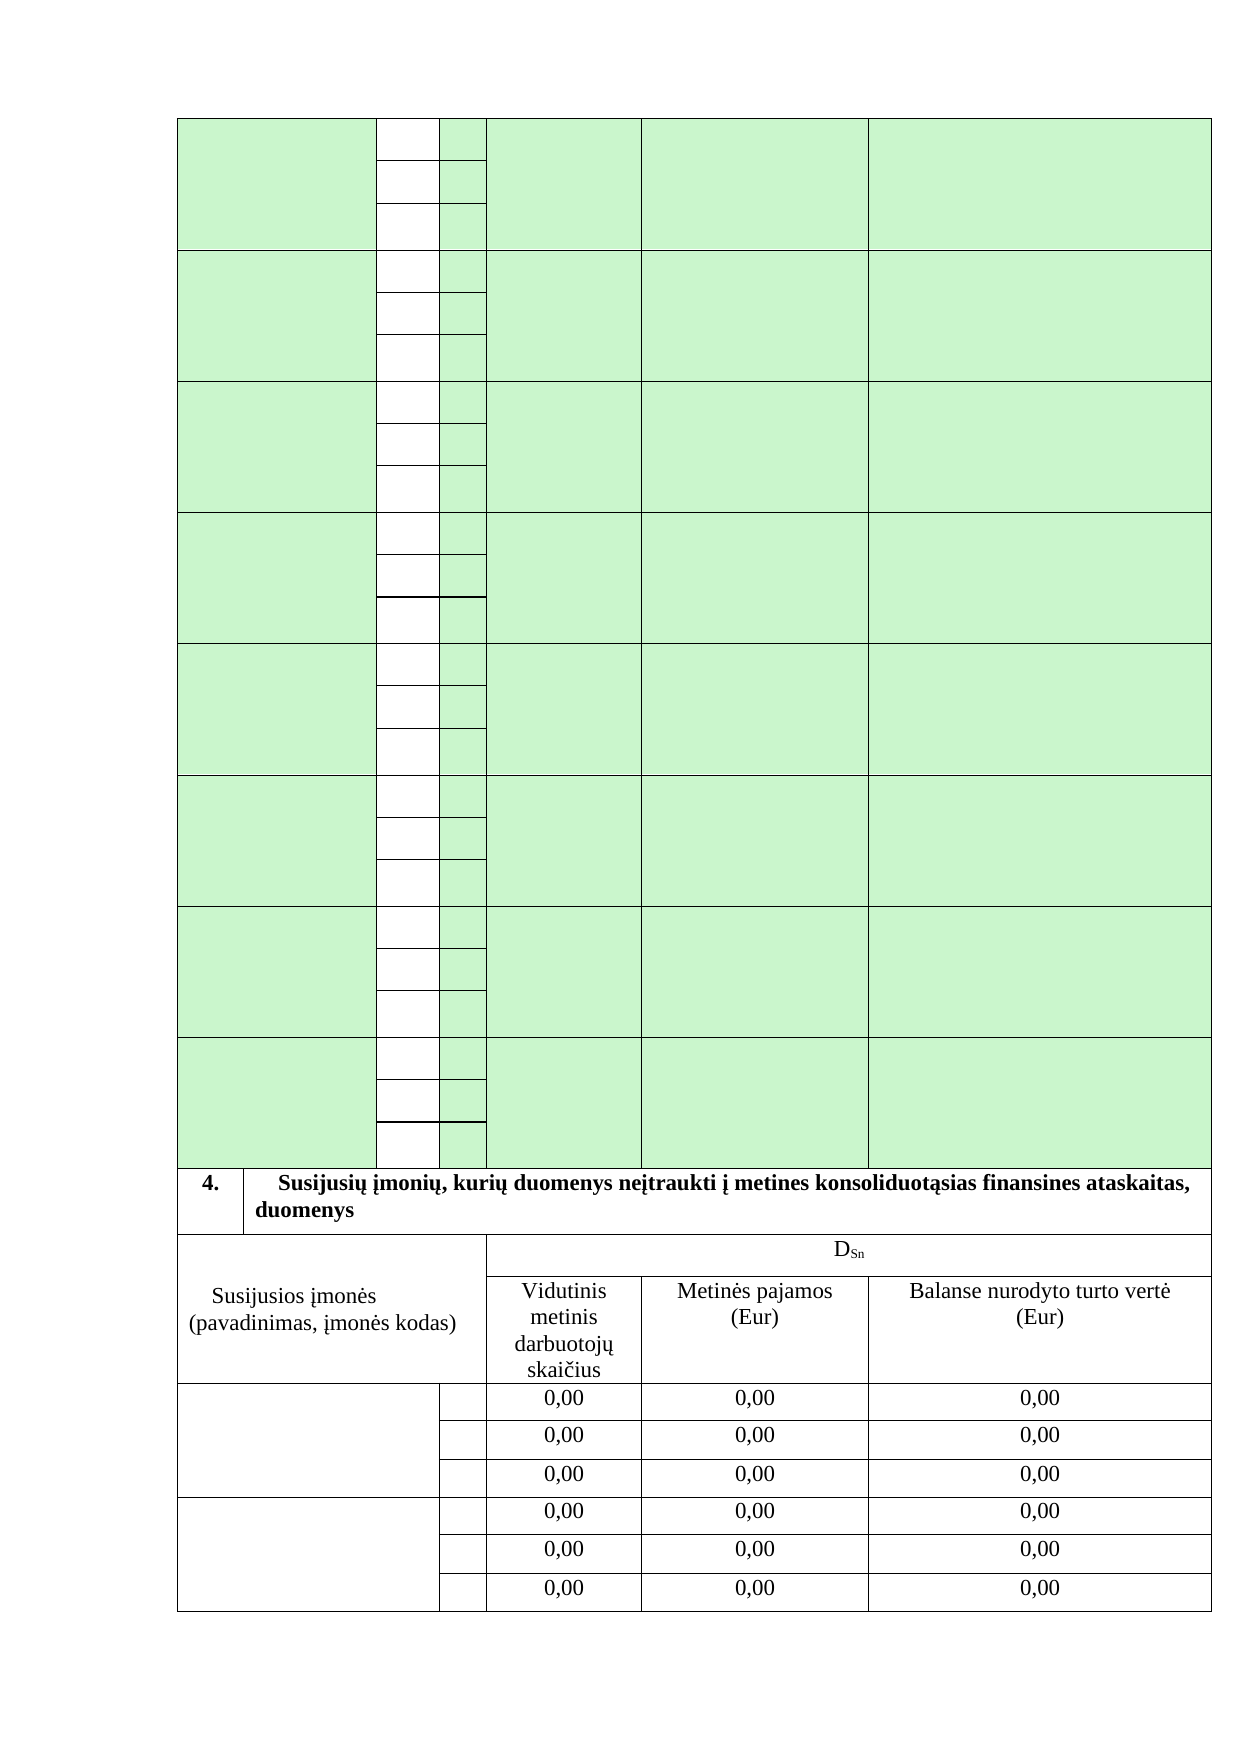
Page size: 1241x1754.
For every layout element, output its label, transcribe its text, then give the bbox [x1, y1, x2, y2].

table_cell 4. [178, 1169, 243, 1234]
table_cell [377, 598, 439, 643]
table_cell [377, 251, 439, 292]
table_cell [440, 293, 486, 334]
table_cell [178, 119, 376, 249]
table_cell [178, 776, 376, 906]
table_cell 0,00 [869, 1498, 1211, 1534]
table_cell [377, 1038, 439, 1079]
table_cell [440, 686, 486, 728]
table_cell [440, 1123, 486, 1168]
table_cell 0,00 [487, 1460, 641, 1497]
table_cell [440, 644, 486, 685]
table_cell DSn [487, 1235, 1211, 1276]
table_cell 0,00 [869, 1460, 1211, 1497]
table_cell 0,00 [642, 1421, 868, 1459]
table_cell 0,00 [642, 1574, 868, 1611]
table_cell [377, 513, 439, 554]
table_cell [440, 729, 486, 774]
table_cell [440, 1421, 486, 1459]
table_cell [869, 1038, 1211, 1168]
table_cell [377, 466, 439, 512]
table_cell 0,00 [869, 1421, 1211, 1459]
table_cell [377, 1123, 439, 1168]
table_cell [377, 424, 439, 465]
table_cell [869, 644, 1211, 774]
table_cell [487, 644, 641, 774]
table_cell [440, 860, 486, 906]
table_cell [377, 729, 439, 774]
table_cell [377, 1080, 439, 1121]
table_cell [487, 251, 641, 381]
table_cell [377, 818, 439, 859]
table_cell [178, 1384, 439, 1497]
table_cell [178, 382, 376, 512]
table_cell [178, 644, 376, 774]
table_cell [440, 382, 486, 423]
table_cell [440, 818, 486, 859]
table_cell [377, 991, 439, 1037]
table_cell [642, 1038, 868, 1168]
table_cell [440, 161, 486, 203]
table_cell [178, 1038, 376, 1168]
table_cell Susijusių įmonių, kurių duomenys neįtraukti į metines konsoliduotąsias finansines ataskaitas, duomenys [244, 1169, 1211, 1234]
table_cell [487, 119, 641, 249]
table_cell [487, 1038, 641, 1168]
table_cell [440, 949, 486, 990]
table_cell [642, 644, 868, 774]
table_cell [440, 204, 486, 249]
table_cell [869, 251, 1211, 381]
table_cell [440, 335, 486, 381]
table_cell 0,00 [487, 1574, 641, 1611]
table_cell [377, 335, 439, 381]
table_cell [440, 555, 486, 596]
table_cell [440, 424, 486, 465]
table_cell [440, 991, 486, 1037]
table_cell 0,00 [487, 1535, 641, 1573]
table_cell [377, 204, 439, 249]
table_cell [642, 776, 868, 906]
table_cell [642, 513, 868, 643]
table_cell [178, 907, 376, 1037]
table_cell [377, 555, 439, 596]
table_cell 0,00 [487, 1384, 641, 1420]
table_cell 0,00 [487, 1498, 641, 1534]
table_cell 0,00 [869, 1384, 1211, 1420]
table_cell [377, 293, 439, 334]
table_cell [440, 1384, 486, 1420]
table_cell [377, 119, 439, 160]
table_cell [440, 513, 486, 554]
table_cell 0,00 [869, 1574, 1211, 1611]
table_cell 0,00 [642, 1460, 868, 1497]
table_cell [869, 907, 1211, 1037]
table_cell [377, 860, 439, 906]
table_cell [440, 1535, 486, 1573]
table_cell [377, 686, 439, 728]
table_cell [377, 644, 439, 685]
table_cell Metinės pajamos (Eur) [642, 1277, 868, 1382]
table_cell [440, 776, 486, 817]
table_cell [377, 776, 439, 817]
table_cell [487, 513, 641, 643]
table_cell [178, 251, 376, 381]
table_cell [377, 907, 439, 948]
table_cell 0,00 [487, 1421, 641, 1459]
table_cell [440, 119, 486, 160]
table_cell [377, 161, 439, 203]
table_cell [377, 949, 439, 990]
table_cell [869, 119, 1211, 249]
table_cell Susijusios įmonės (pavadinimas, įmonės kodas) [178, 1235, 486, 1382]
table_cell [440, 907, 486, 948]
table_cell [377, 382, 439, 423]
table_cell [869, 382, 1211, 512]
table_cell [178, 513, 376, 643]
table_cell [642, 907, 868, 1037]
table_cell [440, 1460, 486, 1497]
table_cell 0,00 [642, 1535, 868, 1573]
table_cell Vidutinis metinis darbuotojų skaičius [487, 1277, 641, 1382]
table_cell [869, 776, 1211, 906]
table_cell [642, 382, 868, 512]
table_cell [440, 251, 486, 292]
table_cell [642, 119, 868, 249]
table_cell 0,00 [642, 1384, 868, 1420]
table_cell [440, 1574, 486, 1611]
table_cell [869, 513, 1211, 643]
table_cell 0,00 [869, 1535, 1211, 1573]
table_cell [440, 598, 486, 643]
table_cell [487, 907, 641, 1037]
table_cell [440, 1498, 486, 1534]
table_cell [487, 776, 641, 906]
table_cell [178, 1498, 439, 1611]
table_cell [642, 251, 868, 381]
table_cell 0,00 [642, 1498, 868, 1534]
table_cell [440, 1038, 486, 1079]
table_cell Balanse nurodyto turto vertė (Eur) [869, 1277, 1211, 1382]
table_cell [487, 382, 641, 512]
table_cell [440, 1080, 486, 1121]
table_cell [440, 466, 486, 512]
